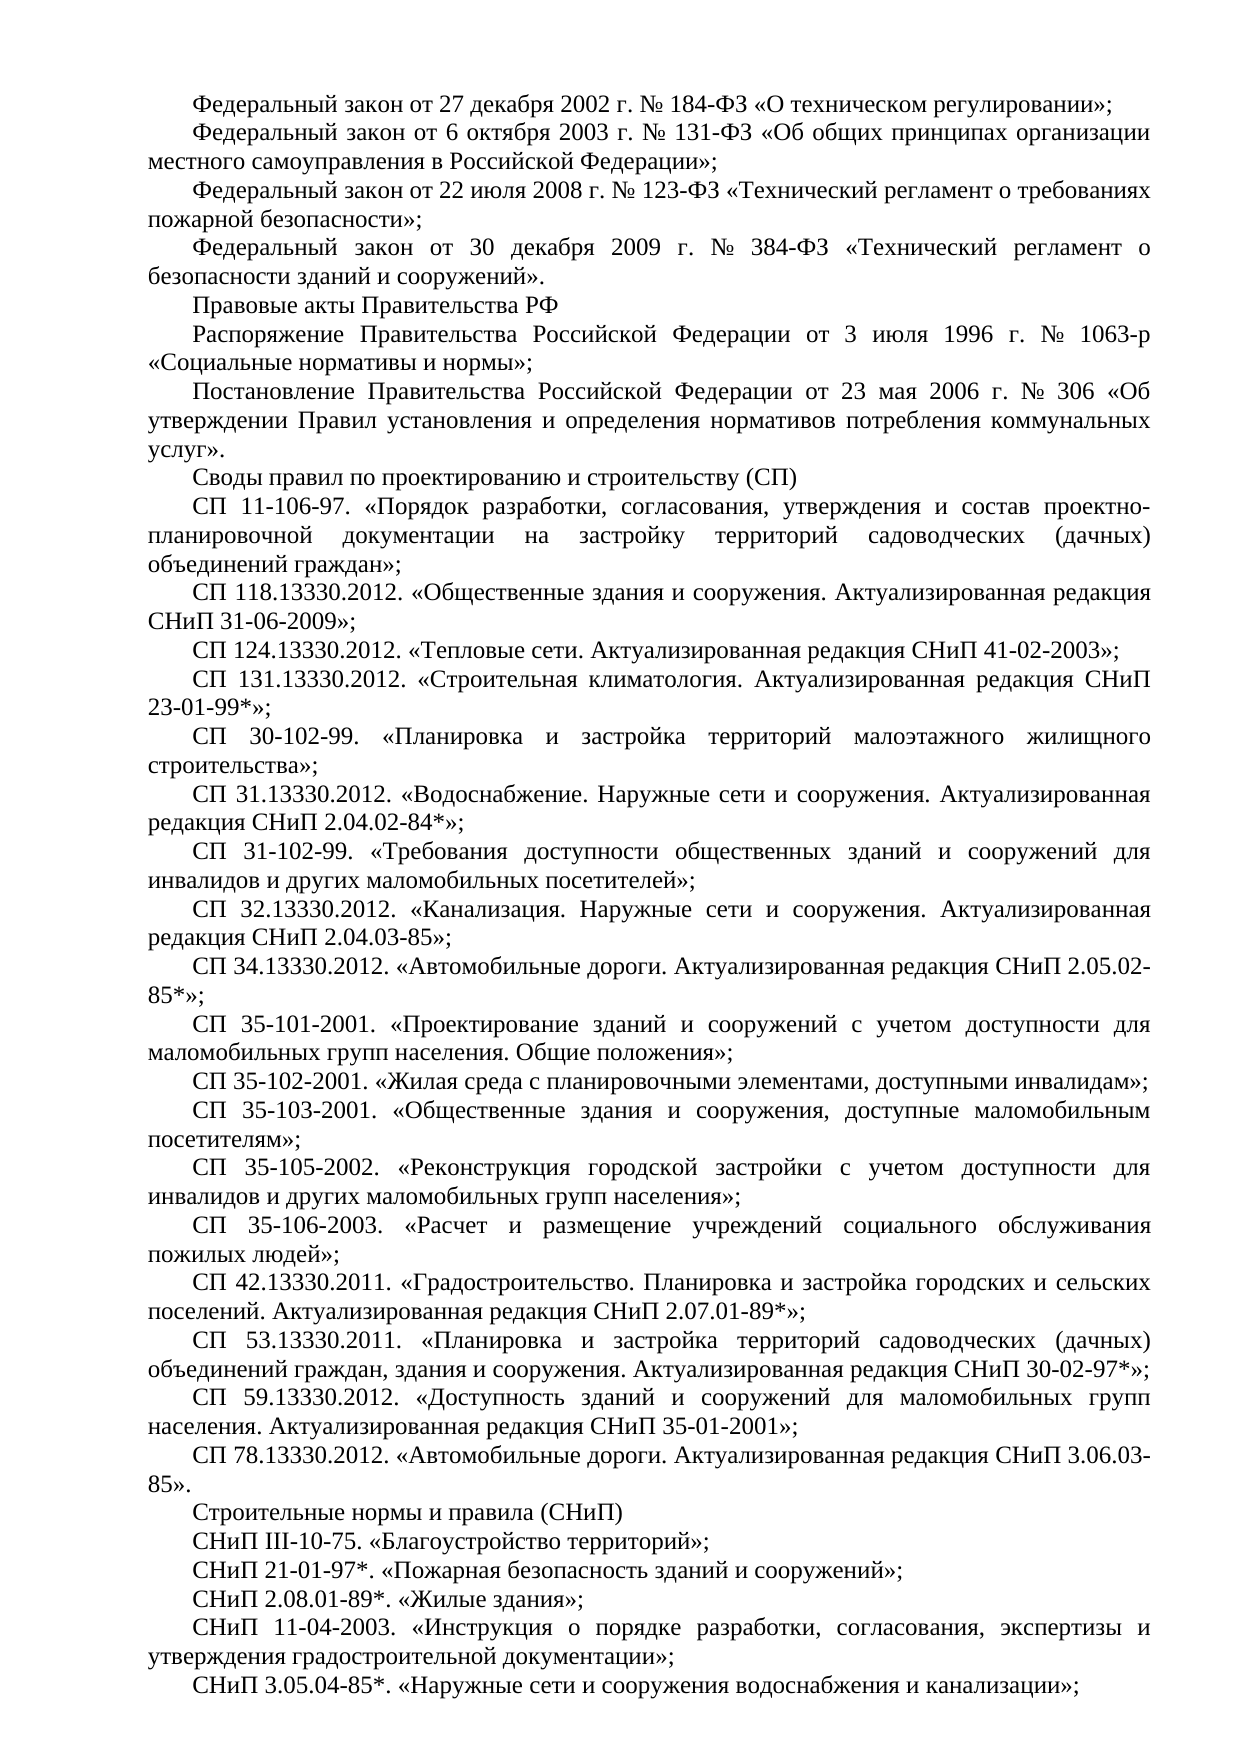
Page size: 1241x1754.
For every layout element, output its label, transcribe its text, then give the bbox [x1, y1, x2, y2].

text СП 131.13330.2012. «Строительная климатология. Актуализированная редакция СНиП 23-01-99*»; [148, 664, 1152, 721]
text СП 35-105-2002. «Реконструкция городской застройки с учетом доступности для инвалидов и других маломобильных групп населения»; [148, 1152, 1152, 1210]
text СП 78.13330.2012. «Автомобильные дороги. Актуализированная редакция СНиП 3.06.03-85». [148, 1440, 1152, 1497]
text СП 31.13330.2012. «Водоснабжение. Наружные сети и сооружения. Актуализированная редакция СНиП 2.04.02-84*»; [148, 779, 1152, 836]
text СП 11-106-97. «Порядок разработки, согласования, утверждения и состав проектно-планировочной документации на застройку территорий садоводческих (дачных) объединений граждан»; [148, 491, 1152, 577]
text СП 31-102-99. «Требования доступности общественных зданий и сооружений для инвалидов и других маломобильных посетителей»; [148, 836, 1152, 894]
text СП 53.13330.2011. «Планировка и застройка территорий садоводческих (дачных) объединений граждан, здания и сооружения. Актуализированная редакция СНиП 30-02-97*»; [148, 1325, 1152, 1382]
text Строительные нормы и правила (СНиП) [148, 1497, 1152, 1526]
text Распоряжение Правительства Российской Федерации от 3 июля . № 1063-р «Социальные нормативы и нормы»; [148, 319, 1152, 376]
text Федеральный закон от 27 декабря . № 184-ФЗ «О техническом регулировании»; [148, 89, 1152, 117]
text СП 42.13330.2011. «Градостроительство. Планировка и застройка городских и сельских поселений. Актуализированная редакция СНиП 2.07.01-89*»; [148, 1267, 1152, 1325]
text СП 124.13330.2012. «Тепловые сети. Актуализированная редакция СНиП 41-02-2003»; [148, 635, 1152, 664]
text Правовые акты Правительства РФ [148, 290, 1152, 319]
text СП 34.13330.2012. «Автомобильные дороги. Актуализированная редакция СНиП 2.05.02-85*»; [148, 951, 1152, 1009]
text Федеральный закон от 6 октября . № 131-ФЗ «Об общих принципах организации местного самоуправления в Российской Федерации»; [148, 117, 1152, 175]
text СП 35-102-2001. «Жилая среда с планировочными элементами, доступными инвалидам»; [148, 1066, 1152, 1095]
text Постановление Правительства Российской Федерации от 23 мая . № 306 «Об утверждении Правил установления и определения нормативов потребления коммунальных услуг». [148, 376, 1152, 462]
text СП 30-102-99. «Планировка и застройка территорий малоэтажного жилищного строительства»; [148, 721, 1152, 779]
text СП 35-103-2001. «Общественные здания и сооружения, доступные маломобильным посетителям»; [148, 1095, 1152, 1152]
text СНиП 2.08.01-89*. «Жилые здания»; [148, 1584, 1152, 1612]
text СП 35-106-2003. «Расчет и размещение учреждений социального обслуживания пожилых людей»; [148, 1210, 1152, 1267]
text Федеральный закон от 22 июля . № 123-ФЗ «Технический регламент о требованиях пожарной безопасности»; [148, 175, 1152, 232]
text СНиП 21-01-97*. «Пожарная безопасность зданий и сооружений»; [148, 1555, 1152, 1584]
text СП 118.13330.2012. «Общественные здания и сооружения. Актуализированная редакция СНиП 31-06-2009»; [148, 577, 1152, 635]
text СП 35-101-2001. «Проектирование зданий и сооружений с учетом доступности для маломобильных групп населения. Общие положения»; [148, 1009, 1152, 1066]
text Своды правил по проектированию и строительству (СП) [148, 462, 1152, 491]
text СП 59.13330.2012. «Доступность зданий и сооружений для маломобильных групп населения. Актуализированная редакция СНиП 35-01-2001»; [148, 1382, 1152, 1440]
text Федеральный закон от 30 декабря . № 384-ФЗ «Технический регламент о безопасности зданий и сооружений». [148, 232, 1152, 290]
text СНиП III-10-75. «Благоустройство территорий»; [148, 1526, 1152, 1555]
text СНиП 3.05.04-85*. «Наружные сети и сооружения водоснабжения и канализации»; [148, 1670, 1152, 1699]
text СП 32.13330.2012. «Канализация. Наружные сети и сооружения. Актуализированная редакция СНиП 2.04.03-85»; [148, 894, 1152, 951]
text СНиП 11-04-2003. «Инструкция о порядке разработки, согласования, экспертизы и утверждения градостроительной документации»; [148, 1612, 1152, 1670]
